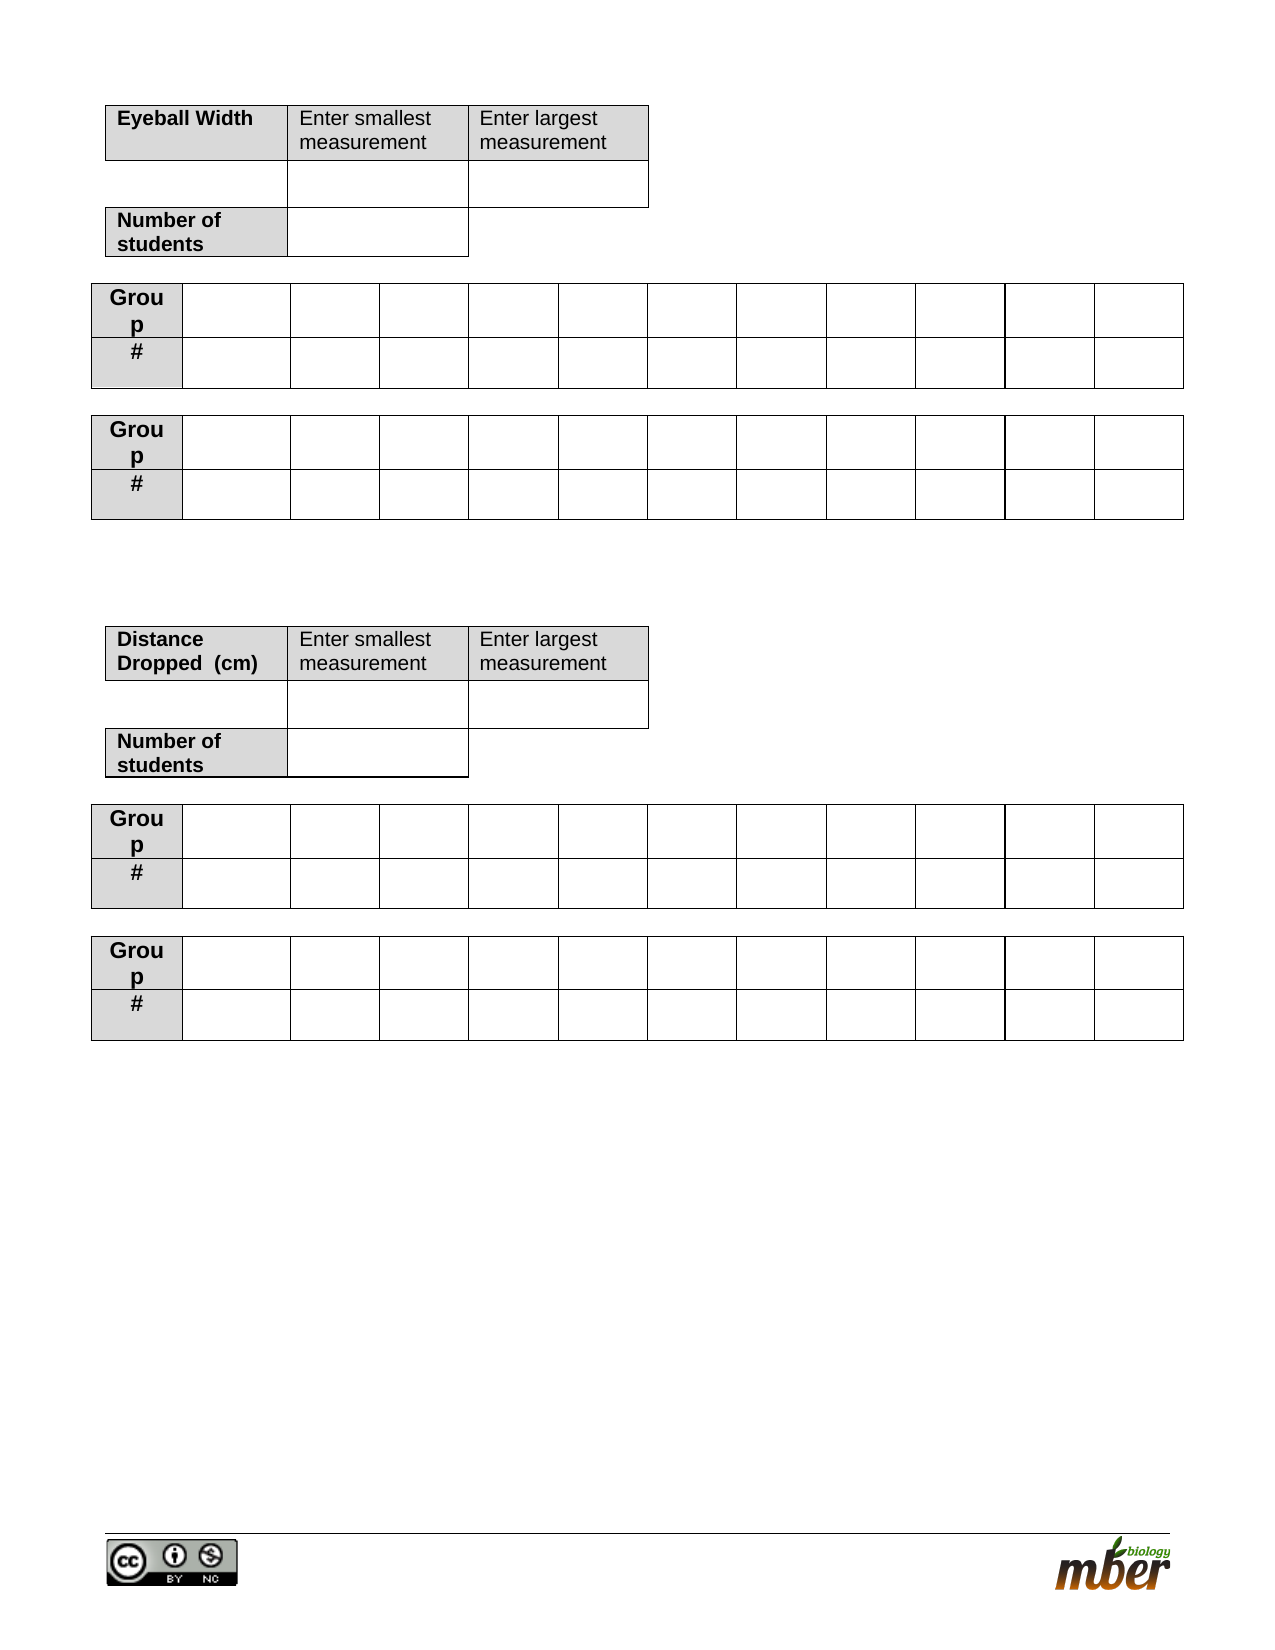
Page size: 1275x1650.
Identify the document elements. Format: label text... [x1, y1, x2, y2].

table_header [648, 937, 736, 989]
table_header [648, 284, 736, 337]
table_header [469, 937, 558, 989]
table_cell [1006, 470, 1094, 519]
table_cell [291, 990, 379, 1040]
table_cell [183, 990, 290, 1040]
table_cell [291, 859, 379, 908]
table_header [1095, 284, 1183, 337]
table_cell [469, 161, 648, 207]
table_header Distance Dropped (cm) [106, 627, 287, 680]
table_header [1006, 937, 1094, 989]
table_header [380, 284, 468, 337]
table_header [827, 937, 915, 989]
table_header Enter largest measurement [469, 106, 648, 160]
table_header Enter smallest measurement [288, 106, 468, 160]
table_cell [291, 470, 379, 519]
table_header Group [92, 937, 182, 989]
table_cell [469, 990, 558, 1040]
table_cell [380, 990, 468, 1040]
table_header [737, 937, 826, 989]
table_cell [380, 470, 468, 519]
table_cell [648, 990, 736, 1040]
table_header [183, 937, 290, 989]
table_cell [1095, 338, 1183, 387]
table_cell [106, 161, 287, 207]
table_cell [469, 681, 648, 727]
table_header [1095, 937, 1183, 989]
table_header [737, 416, 826, 469]
table_cell [648, 470, 736, 519]
table_header [183, 805, 290, 858]
table_header [827, 284, 915, 337]
table_cell [559, 470, 647, 519]
table_header [469, 284, 558, 337]
table_cell [559, 338, 647, 387]
table_header [291, 284, 379, 337]
table_header [380, 937, 468, 989]
table_header [559, 284, 647, 337]
table_cell [1095, 859, 1183, 908]
table_header [291, 416, 379, 469]
table_cell [1095, 990, 1183, 1040]
table_cell [827, 990, 915, 1040]
table_header [1006, 284, 1094, 337]
table_header [559, 937, 647, 989]
table_cell # [92, 859, 182, 908]
table_cell [288, 161, 468, 207]
table_cell [916, 990, 1004, 1040]
table_cell [1095, 470, 1183, 519]
table_cell [827, 859, 915, 908]
picture [106, 1539, 238, 1586]
table_header [559, 416, 647, 469]
table_cell [916, 470, 1004, 519]
table_cell [1006, 338, 1094, 387]
table_cell [469, 859, 558, 908]
table_header Group [92, 284, 182, 337]
table_cell [648, 338, 736, 387]
table_header [469, 416, 558, 469]
table_cell [380, 859, 468, 908]
table_cell # [92, 338, 182, 387]
table_cell [827, 470, 915, 519]
table_cell [469, 470, 558, 519]
table_cell [916, 338, 1004, 387]
table_cell # [92, 470, 182, 519]
table_cell [291, 338, 379, 387]
table_header [1006, 416, 1094, 469]
table_header [648, 805, 736, 858]
table_header [737, 805, 826, 858]
table_header Group [92, 805, 182, 858]
table_cell [1006, 990, 1094, 1040]
table_header [1095, 416, 1183, 469]
table_cell Number of students [106, 208, 287, 256]
table_header [291, 937, 379, 989]
table_header Enter smallest measurement [288, 627, 468, 680]
table_header [916, 805, 1004, 858]
table_header [916, 937, 1004, 989]
table_cell [380, 338, 468, 387]
table_cell [827, 338, 915, 387]
table_header [380, 416, 468, 469]
table_cell [737, 338, 826, 387]
table_cell [469, 338, 558, 387]
table_header [380, 805, 468, 858]
table_header [648, 416, 736, 469]
table_cell [1006, 859, 1094, 908]
table_header [827, 416, 915, 469]
table_header [916, 284, 1004, 337]
table_header [183, 416, 290, 469]
table_header [1095, 805, 1183, 858]
picture [1055, 1536, 1171, 1590]
table_cell [183, 470, 290, 519]
table_cell [183, 338, 290, 387]
table_cell [288, 729, 468, 776]
table_cell [183, 859, 290, 908]
table_header [469, 805, 558, 858]
table_cell [737, 990, 826, 1040]
table_cell [737, 859, 826, 908]
table_header Group [92, 416, 182, 469]
table_header [827, 805, 915, 858]
table_cell [106, 681, 287, 727]
table_header [737, 284, 826, 337]
table_header Eyeball Width [106, 106, 287, 160]
table_cell # [92, 990, 182, 1040]
table_cell [916, 859, 1004, 908]
table_cell [648, 859, 736, 908]
table_cell Number of students [106, 729, 287, 776]
table_cell [559, 990, 647, 1040]
table_header [183, 284, 290, 337]
table_cell [559, 859, 647, 908]
table_header [916, 416, 1004, 469]
table_header [1006, 805, 1094, 858]
table_header [291, 805, 379, 858]
table_cell [288, 681, 468, 727]
table_cell [288, 208, 468, 256]
table_header [559, 805, 647, 858]
table_cell [737, 470, 826, 519]
table_header Enter largest measurement [469, 627, 648, 680]
